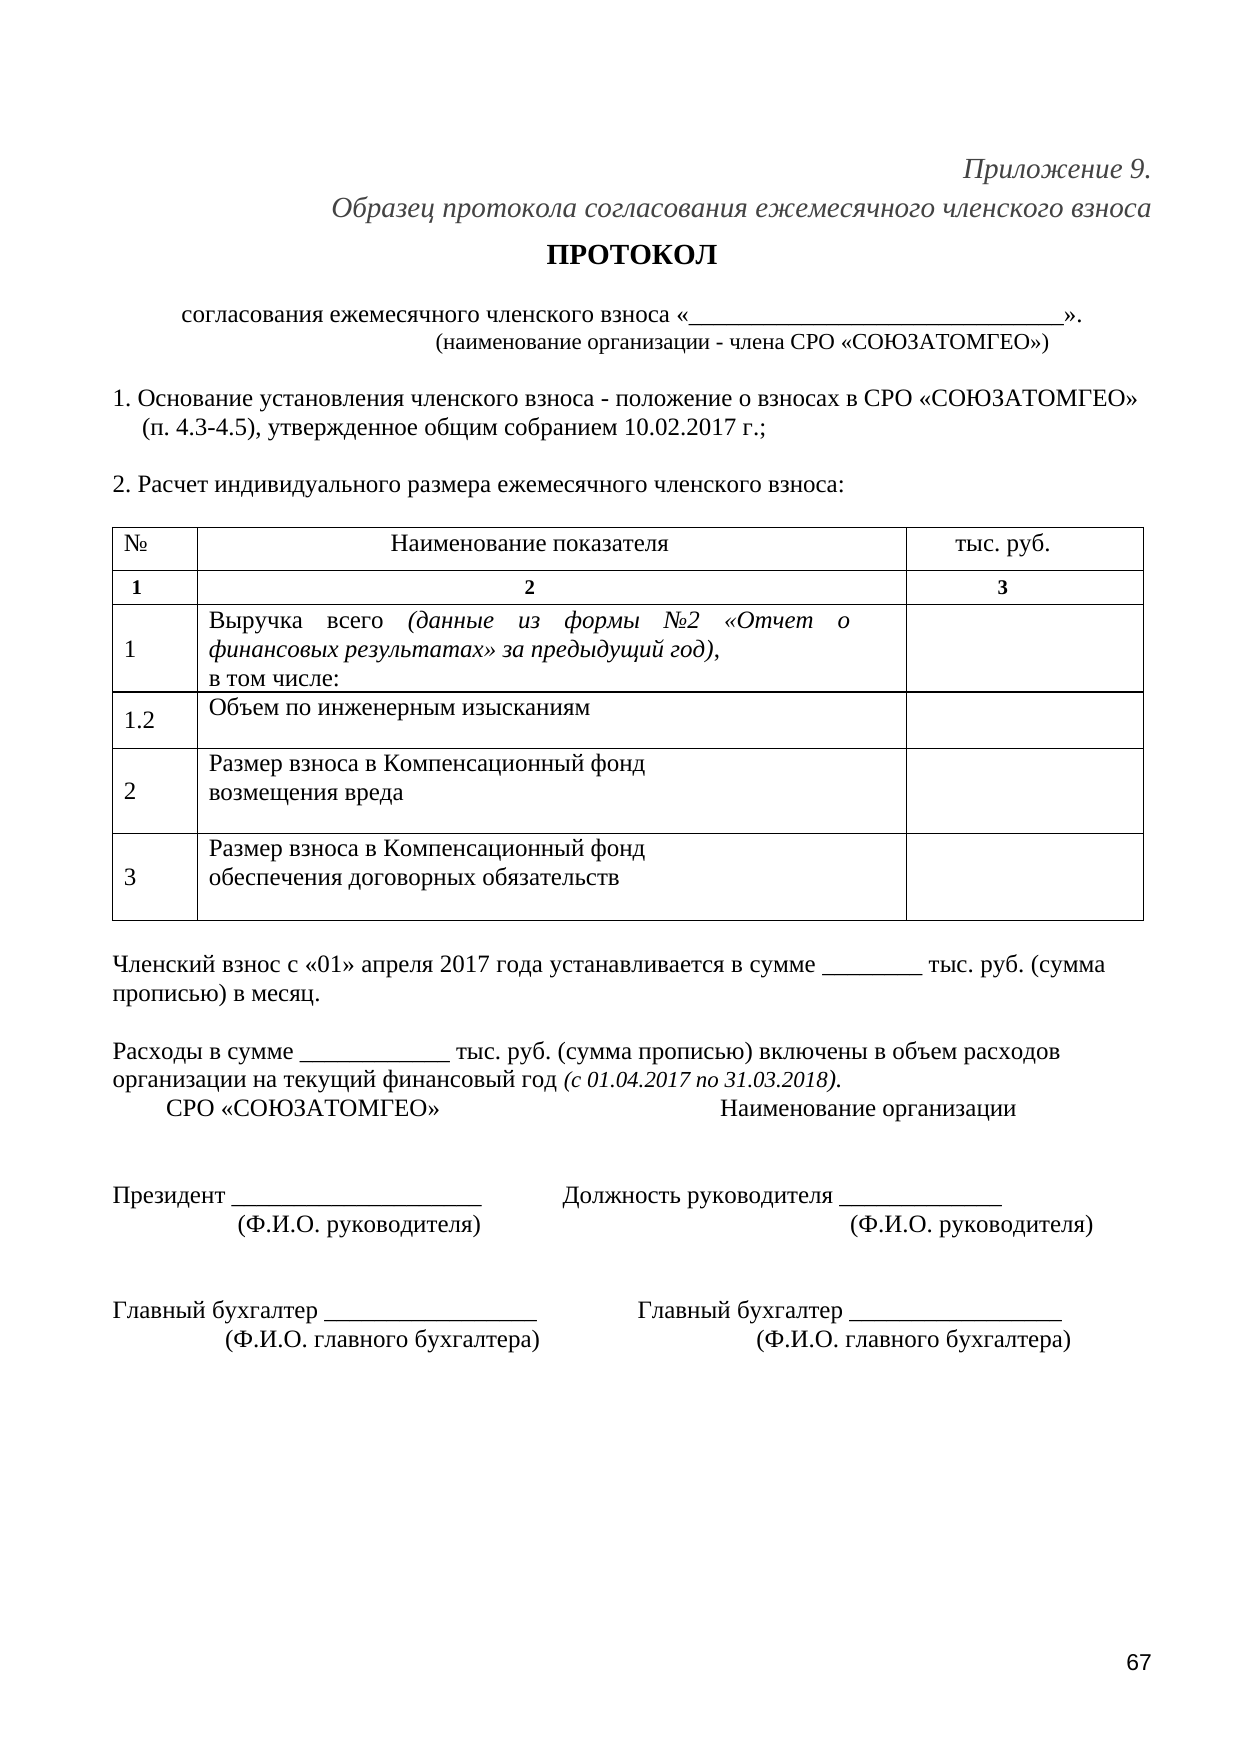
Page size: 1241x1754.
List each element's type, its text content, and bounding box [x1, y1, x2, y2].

table_cell 1 [113, 571, 197, 604]
table_header № [113, 528, 197, 570]
text Расходы в сумме ____________ тыс. руб. (сумма прописью) включены в объем расходов организации на текущий финансовый год (с 01.04.2017 по 31.03.2018). [112, 1036, 1152, 1093]
table_cell [907, 605, 1143, 691]
table_cell 1 [113, 605, 197, 691]
table_cell Выручка всего (данные из формы №2 «Отчет о финансовых результатах» за предыдущий год), в том числе: [198, 605, 906, 691]
text Президент ____________________ Должность руководителя _____________ [112, 1180, 1152, 1209]
table_cell [907, 693, 1143, 747]
table_header Наименование организации [653, 1093, 1152, 1151]
table_header СРО «СОЮЗАТОМГЕО» [155, 1093, 652, 1151]
table_cell 2 [113, 749, 197, 832]
table_cell 2 [198, 571, 906, 604]
text Членский взнос с «01» апреля 2017 года устанавливается в сумме ________ тыс. руб. (сумма прописью) в месяц. [112, 949, 1107, 1007]
text (Ф.И.О. главного бухгалтера) (Ф.И.О. главного бухгалтера) [112, 1324, 1152, 1352]
table_header тыс. руб. [907, 528, 1143, 570]
text (наименование организации - члена СРО «СОЮЗАТОМГЕО») [332, 328, 1152, 354]
table_cell [907, 834, 1143, 920]
table_header Наименование показателя [198, 528, 906, 570]
text ПРОТОКОЛ [112, 237, 1152, 270]
text согласования ежемесячного членского взноса «______________________________». [112, 299, 1152, 328]
table_cell Размер взноса в Компенсационный фонд возмещения вреда [198, 749, 906, 832]
table_cell [907, 749, 1143, 832]
text 1. Основание установления членского взноса - положение о взносах в СРО «СОЮЗАТОМГЕО» (п. 4.3-4.5), утвержденное общим собранием 10.02.2017 г.; [112, 383, 1152, 441]
text 2. Расчет индивидуального размера ежемесячного членского взноса: [112, 469, 1107, 498]
table_cell Объем по инженерным изысканиям [198, 693, 906, 747]
table_cell Размер взноса в Компенсационный фонд обеспечения договорных обязательств [198, 834, 906, 920]
table_cell 1.2 [113, 693, 197, 747]
table_cell 3 [907, 571, 1143, 604]
text Главный бухгалтер _________________ Главный бухгалтер _________________ [112, 1295, 1152, 1324]
text (Ф.И.О. руководителя) (Ф.И.О. руководителя) [112, 1209, 1152, 1237]
table_cell 3 [113, 834, 197, 920]
subtitle Приложение 9. Образец протокола согласования ежемесячного членского взноса [112, 151, 1152, 223]
